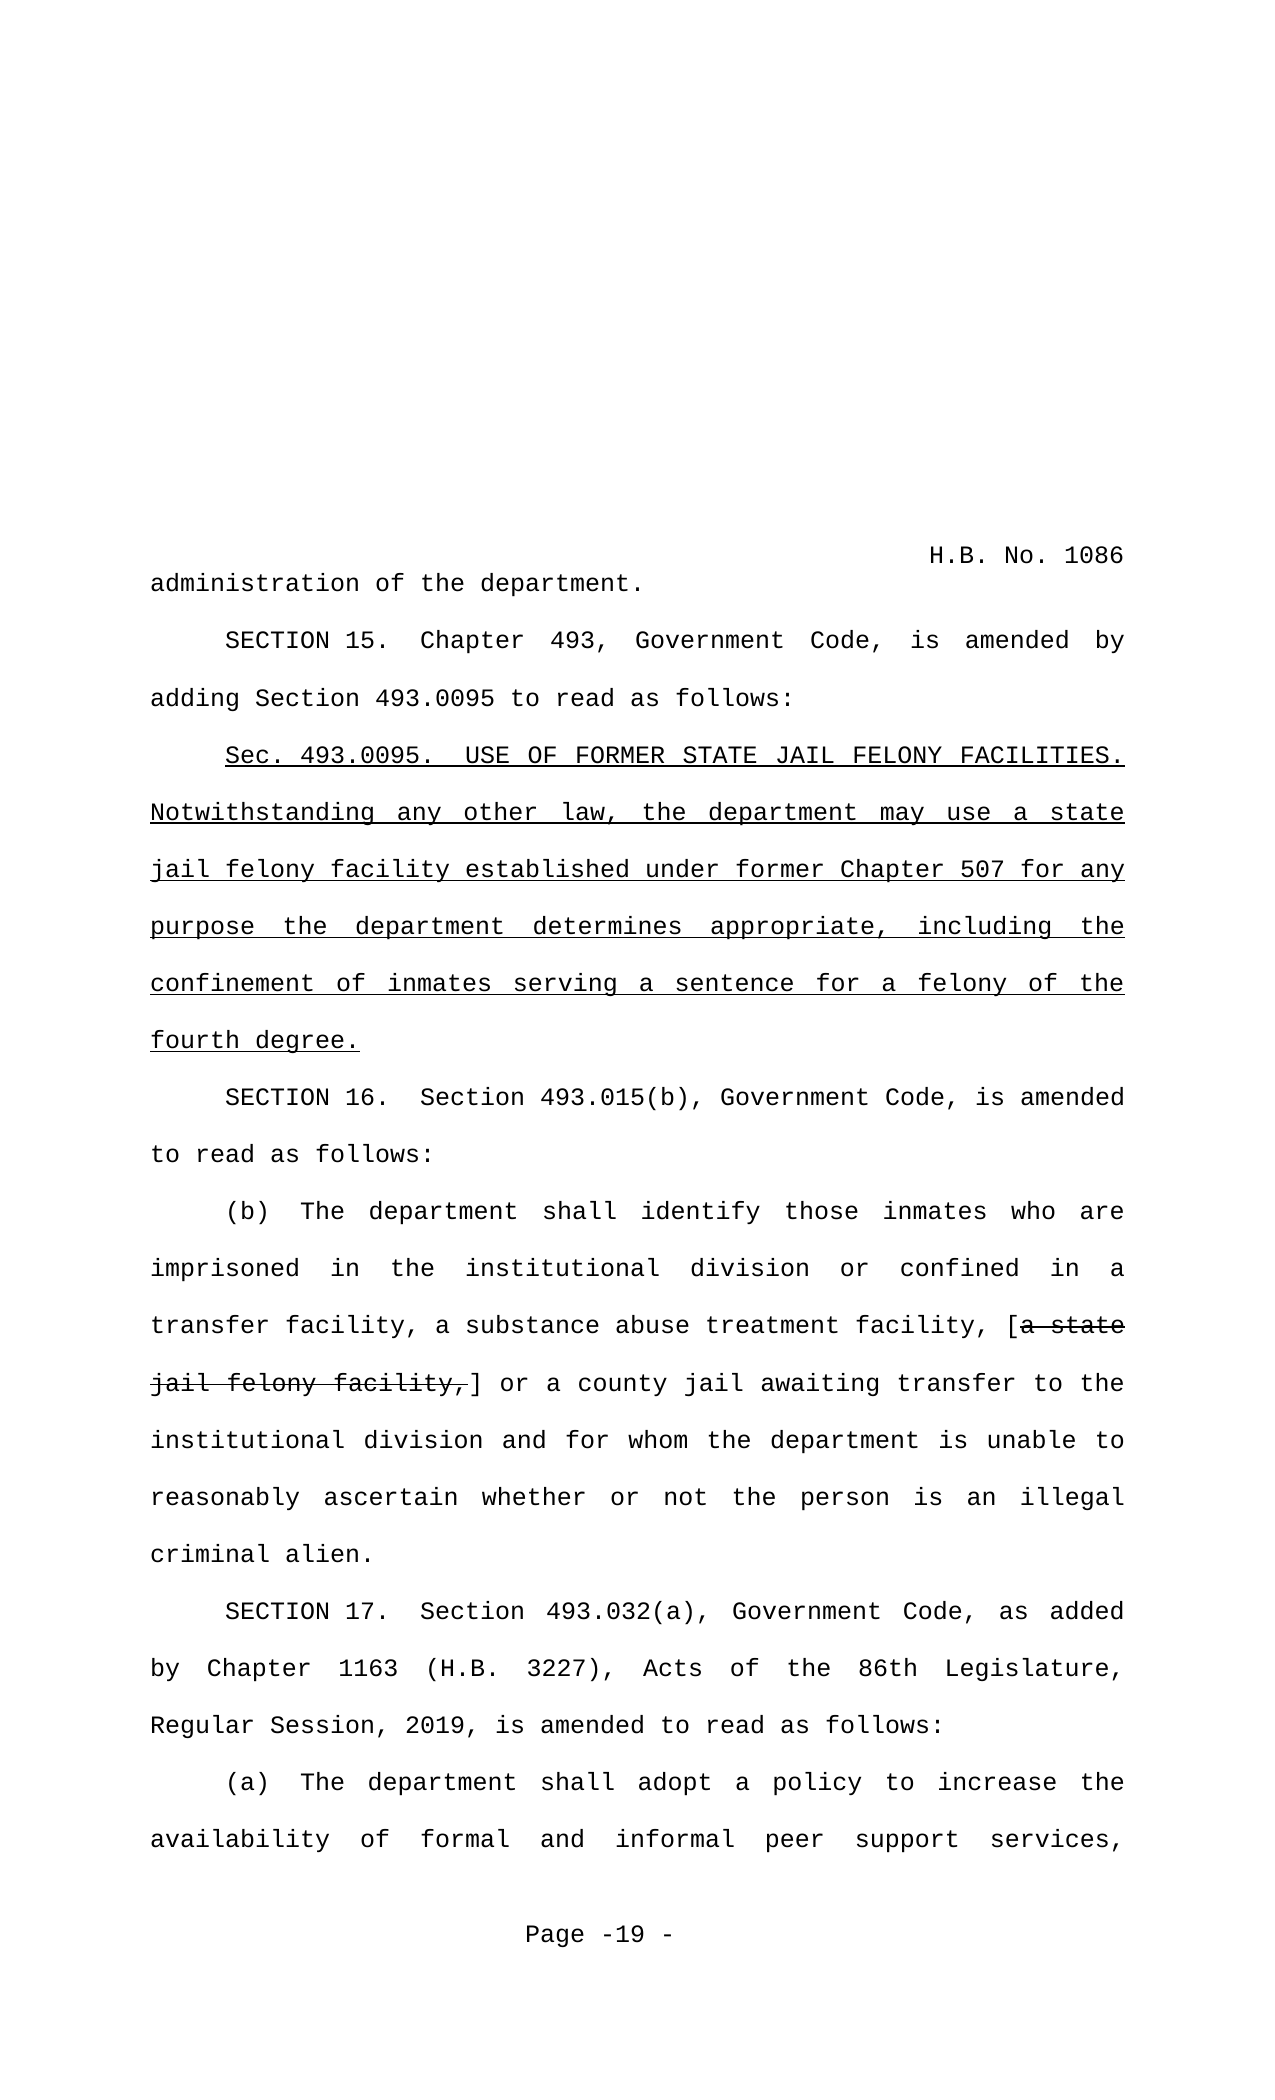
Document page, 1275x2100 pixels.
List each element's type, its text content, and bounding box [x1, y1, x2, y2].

text Sec. 493.0095. USE OF FORMER STATE JAIL FELONY FACILITIES. Notwithstanding any other law, the department may use a state jail felony facility established under former Chapter 507 for any purpose the department determines appropriate, including the confinement of inmates serving a sentence for a felony of the fourth degree. [150, 742, 1125, 822]
text SECTION 17. Section 493.032(a), Government Code, as added by Chapter 1163 (H.B. 3227), Acts of the 86th Legislature, Regular Session, 2019, is amended to read as follows: [150, 1598, 1125, 1741]
text Sec. 493.0095. USE OF FORMER STATE JAIL FELONY FACILITIES. Notwithstanding any other law, the department may use a state jail felony facility established under former Chapter 507 for any purpose the department determines appropriate, including the confinement of inmates serving a sentence for a felony of the fourth degree. [150, 995, 1125, 1056]
text Sec. 493.0095. USE OF FORMER STATE JAIL FELONY FACILITIES. Notwithstanding any other law, the department may use a state jail felony facility established under former Chapter 507 for any purpose the department determines appropriate, including the confinement of inmates serving a sentence for a felony of the fourth degree. [150, 938, 1125, 994]
text SECTION 16. Section 493.015(b), Government Code, is amended to read as follows: [150, 1084, 1125, 1170]
text SECTION 15. Chapter 493, Government Code, is amended by adding Section 493.0095 to read as follows: [150, 628, 1125, 713]
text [150, 571, 1125, 599]
text Sec. 493.0095. USE OF FORMER STATE JAIL FELONY FACILITIES. Notwithstanding any other law, the department may use a state jail felony facility established under former Chapter 507 for any purpose the department determines appropriate, including the confinement of inmates serving a sentence for a felony of the fourth degree. [150, 881, 1125, 937]
text (b) The department shall identify those inmates who are imprisoned in the institutional division or confined in a transfer facility, a substance abuse treatment facility, [a state jail felony facility,] or a county jail awaiting transfer to the institutional division and for whom the department is unable to reasonably ascertain whether or not the person is an illegal criminal alien. [150, 1199, 1125, 1570]
text Sec. 493.0095. USE OF FORMER STATE JAIL FELONY FACILITIES. Notwithstanding any other law, the department may use a state jail felony facility established under former Chapter 507 for any purpose the department determines appropriate, including the confinement of inmates serving a sentence for a felony of the fourth degree. [150, 824, 1125, 880]
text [150, 1769, 1125, 1855]
